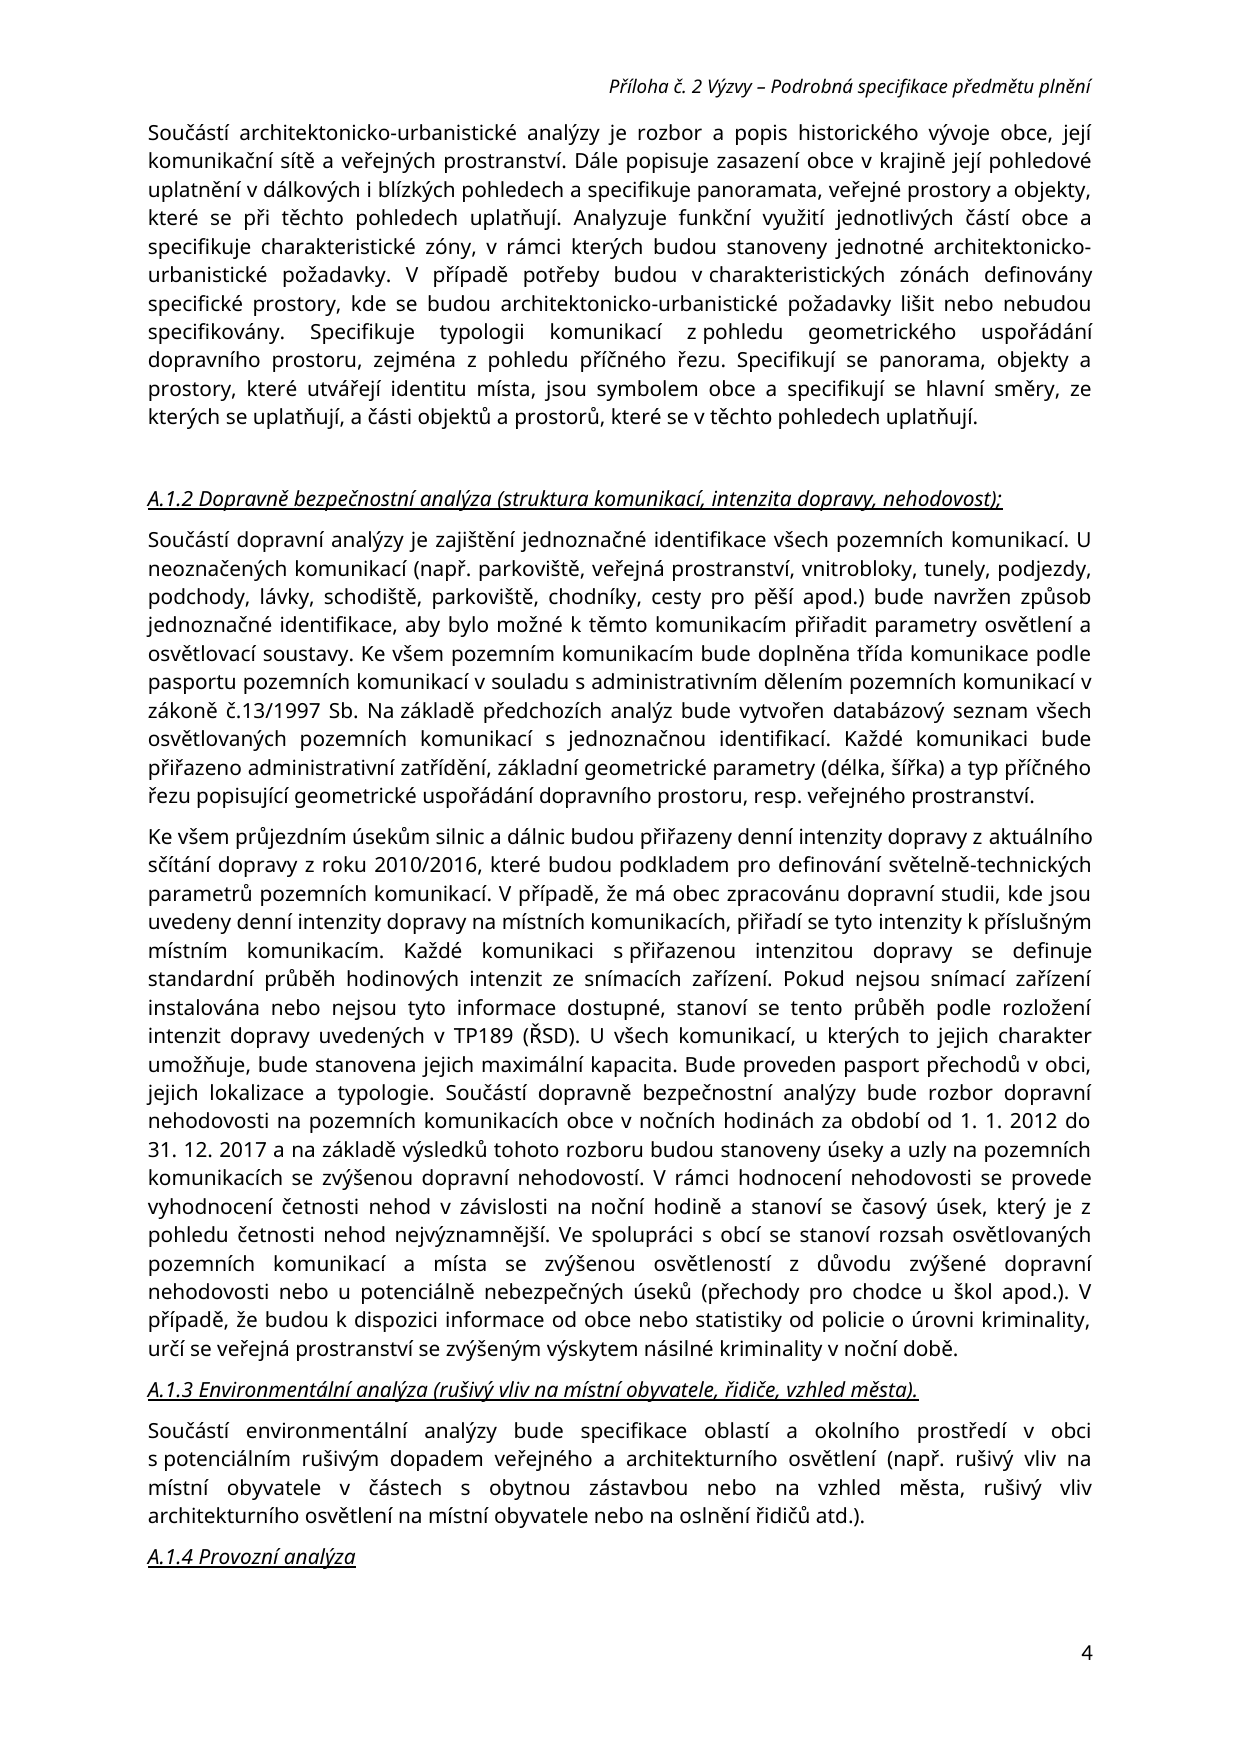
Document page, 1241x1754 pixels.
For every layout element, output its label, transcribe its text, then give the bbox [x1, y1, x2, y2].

text Ke všem průjezdním úsekům silnic a dálnic budou přiřazeny denní intenzity dopravy z aktuálního sčítání dopravy z roku 2010/2016, které budou podkladem pro definování světelně-technických parametrů pozemních komunikací. V případě, že má obec zpracovánu dopravní studii, kde jsou uvedeny denní intenzity dopravy na místních komunikacích, přiřadí se tyto intenzity k příslušným místním komunikacím. Každé komunikaci s přiřazenou intenzitou dopravy se definuje standardní průběh hodinových intenzit ze snímacích zařízení. Pokud nejsou snímací zařízení instalována nebo nejsou tyto informace dostupné, stanoví se tento průběh podle rozložení intenzit dopravy uvedených v TP189 (ŘSD). U všech komunikací, u kterých to jejich charakter umožňuje, bude stanovena jejich maximální kapacita. Bude proveden pasport přechodů v obci, jejich lokalizace a typologie. Součástí dopravně bezpečnostní analýzy bude rozbor dopravní nehodovosti na pozemních komunikacích obce v nočních hodinách za období od 1. 1. 2012 do 31. 12. 2017 a na základě výsledků tohoto rozboru budou stanoveny úseky a uzly na pozemních komunikacích se zvýšenou dopravní nehodovostí. V rámci hodnocení nehodovosti se provede vyhodnocení četnosti nehod v závislosti na noční hodině a stanoví se časový úsek, který je z pohledu četnosti nehod nejvýznamnější. Ve spolupráci s obcí se stanoví rozsah osvětlovaných pozemních komunikací a místa se zvýšenou osvětleností z důvodu zvýšené dopravní nehodovosti nebo u potenciálně nebezpečných úseků (přechody pro chodce u škol apod.). V případě, že budou k dispozici informace od obce nebo statistiky od policie o úrovni kriminality, určí se veřejná prostranství se zvýšeným výskytem násilné kriminality v noční době. [148, 822, 1093, 1362]
text Součástí dopravní analýzy je zajištění jednoznačné identifikace všech pozemních komunikací. U neoznačených komunikací (např. parkoviště, veřejná prostranství, vnitrobloky, tunely, podjezdy, podchody, lávky, schodiště, parkoviště, chodníky, cesty pro pěší apod.) bude navržen způsob jednoznačné identifikace, aby bylo možné k těmto komunikacím přiřadit parametry osvětlení a osvětlovací soustavy. Ke všem pozemním komunikacím bude doplněna třída komunikace podle pasportu pozemních komunikací v souladu s administrativním dělením pozemních komunikací v zákoně č.13/1997 Sb. Na základě předchozích analýz bude vytvořen databázový seznam všech osvětlovaných pozemních komunikací s jednoznačnou identifikací. Každé komunikaci bude přiřazeno administrativní zatřídění, základní geometrické parametry (délka, šířka) a typ příčného řezu popisující geometrické uspořádání dopravního prostoru, resp. veřejného prostranství. [148, 525, 1093, 810]
text Součástí environmentální analýzy bude specifikace oblastí a okolního prostředí v obci s potenciálním rušivým dopadem veřejného a architekturního osvětlení (např. rušivý vliv na místní obyvatele v částech s obytnou zástavbou nebo na vzhled města, rušivý vliv architekturního osvětlení na místní obyvatele nebo na oslnění řidičů atd.). [148, 1416, 1093, 1530]
text A.1.2 Dopravně bezpečnostní analýza (struktura komunikací, intenzita dopravy, nehodovost); [148, 484, 1093, 513]
text A.1.4 Provozní analýza [148, 1542, 1093, 1571]
text A.1.3 Environmentální analýza (rušivý vliv na místní obyvatele, řidiče, vzhled města). [148, 1375, 1093, 1403]
text Součástí architektonicko-urbanistické analýzy je rozbor a popis historického vývoje obce, její komunikační sítě a veřejných prostranství. Dále popisuje zasazení obce v krajině její pohledové uplatnění v dálkových i blízkých pohledech a specifikuje panoramata, veřejné prostory a objekty, které se při těchto pohledech uplatňují. Analyzuje funkční využití jednotlivých částí obce a specifikuje charakteristické zóny, v rámci kterých budou stanoveny jednotné architektonicko-urbanistické požadavky. V případě potřeby budou v charakteristických zónách definovány specifické prostory, kde se budou architektonicko-urbanistické požadavky lišit nebo nebudou specifikovány. Specifikuje typologii komunikací z pohledu geometrického uspořádání dopravního prostoru, zejména z pohledu příčného řezu. Specifikují se panorama, objekty a prostory, které utvářejí identitu místa, jsou symbolem obce a specifikují se hlavní směry, ze kterých se uplatňují, a části objektů a prostorů, které se v těchto pohledech uplatňují. [148, 118, 1093, 431]
